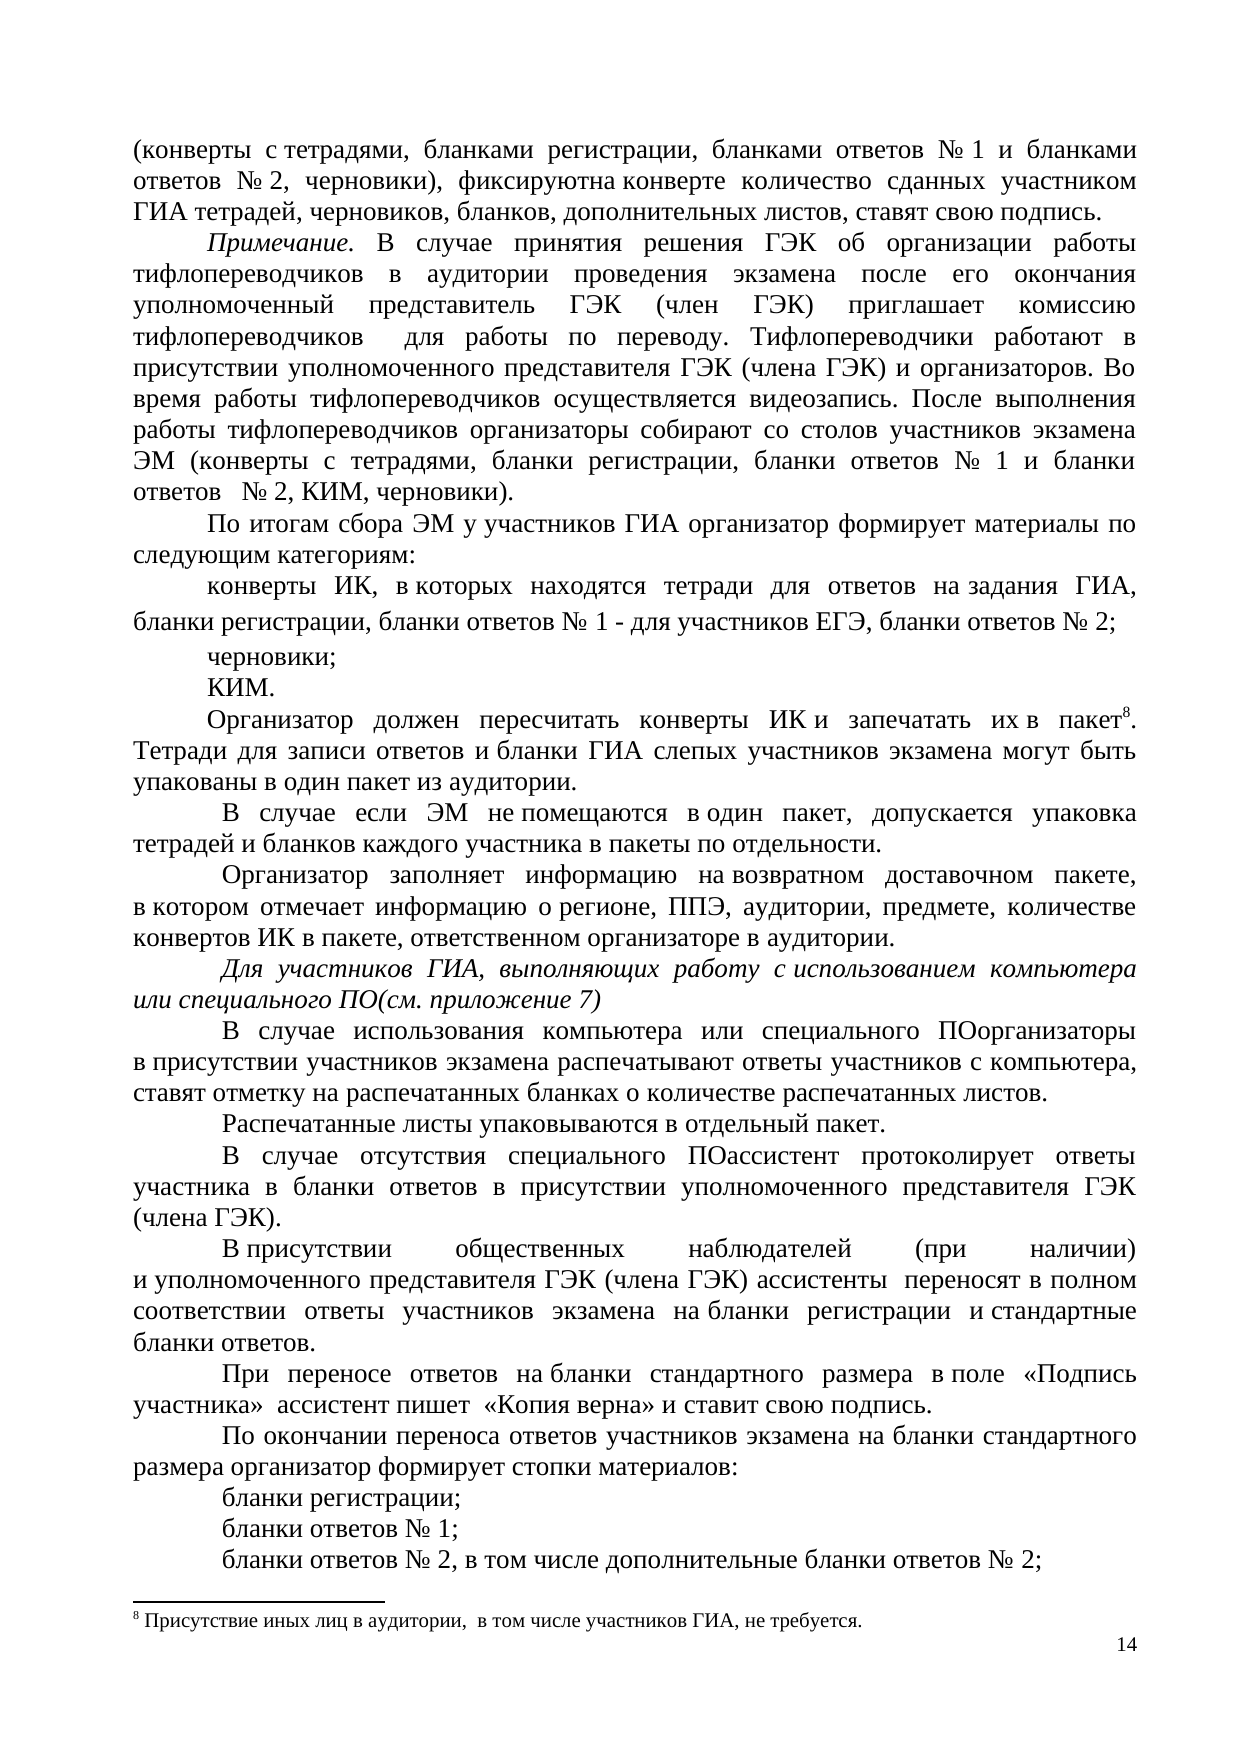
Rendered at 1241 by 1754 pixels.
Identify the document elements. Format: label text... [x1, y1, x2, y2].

text Распечатанные листы упаковываются в отдельный пакет. [133, 1108, 1137, 1139]
list черновики; [133, 640, 1137, 672]
text По окончании переноса ответов участников экзамена на бланки стандартного размера организатор формирует стопки материалов: [133, 1419, 1137, 1481]
text бланки регистрации; [133, 1481, 1137, 1512]
text бланки ответов № 2, в том числе дополнительные бланки ответов № 2; [133, 1544, 1137, 1575]
text В присутствии общественных наблюдателей (при наличии) и уполномоченного представителя ГЭК (члена ГЭК) ассистенты переносят в полном соответствии ответы участников экзамена на бланки регистрации и стандартные бланки ответов. [133, 1232, 1137, 1357]
text По итогам сбора ЭМ у участников ГИА организатор формирует материалы по следующим категориям: [133, 507, 1137, 569]
text Примечание. В случае принятия решения ГЭК об организации работы тифлопереводчиков в аудитории проведения экзамена после его окончания уполномоченный представитель ГЭК (член ГЭК) приглашает комиссию тифлопереводчиков для работы по переводу. Тифлопереводчики работают в присутствии уполномоченного представителя ГЭК (члена ГЭК) и организаторов. Во время работы тифлопереводчиков осуществляется видеозапись. После выполнения работы тифлопереводчиков организаторы собирают со столов участников экзамена ЭМ (конверты с тетрадями, бланки регистрации, бланки ответов № 1 и бланки ответов № 2, КИМ, черновики). [133, 226, 1137, 507]
text В случае использования компьютера или специального ПОорганизаторы в присутствии участников экзамена распечатывают ответы участников с компьютера, ставят отметку на распечатанных бланках о количестве распечатанных листов. [133, 1014, 1137, 1108]
text бланки ответов № 1; [133, 1512, 1137, 1544]
text В случае отсутствия специального ПОассистент протоколирует ответы участника в бланки ответов в присутствии уполномоченного представителя ГЭК (члена ГЭК). [133, 1139, 1137, 1232]
text Для участников ГИА, выполняющих работу с использованием компьютера или специального ПО(см. приложение 7) [133, 952, 1137, 1014]
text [133, 133, 1137, 226]
text При переносе ответов на бланки стандартного размера в поле «Подпись участника» ассистент пишет «Копия верна» и ставит свою подпись. [133, 1357, 1137, 1419]
text Организатор должен пересчитать конверты ИК и запечатать их в пакет. Тетради для записи ответов и бланки ГИА слепых участников экзамена могут быть упакованы в один пакет из аудитории. [133, 703, 1137, 796]
list конверты ИК, в которых находятся тетради для ответов на задания ГИА, бланки регистрации, бланки ответов № 1 - для участников ЕГЭ, бланки ответов № 2; [133, 569, 1137, 636]
list КИМ. [133, 672, 1137, 703]
text Организатор заполняет информацию на возвратном доставочном пакете, в котором отмечает информацию о регионе, ППЭ, аудитории, предмете, количестве конвертов ИК в пакете, ответственном организаторе в аудитории. [133, 858, 1137, 952]
text В случае если ЭМ не помещаются в один пакет, допускается упаковка тетрадей и бланков каждого участника в пакеты по отдельности. [133, 796, 1137, 858]
